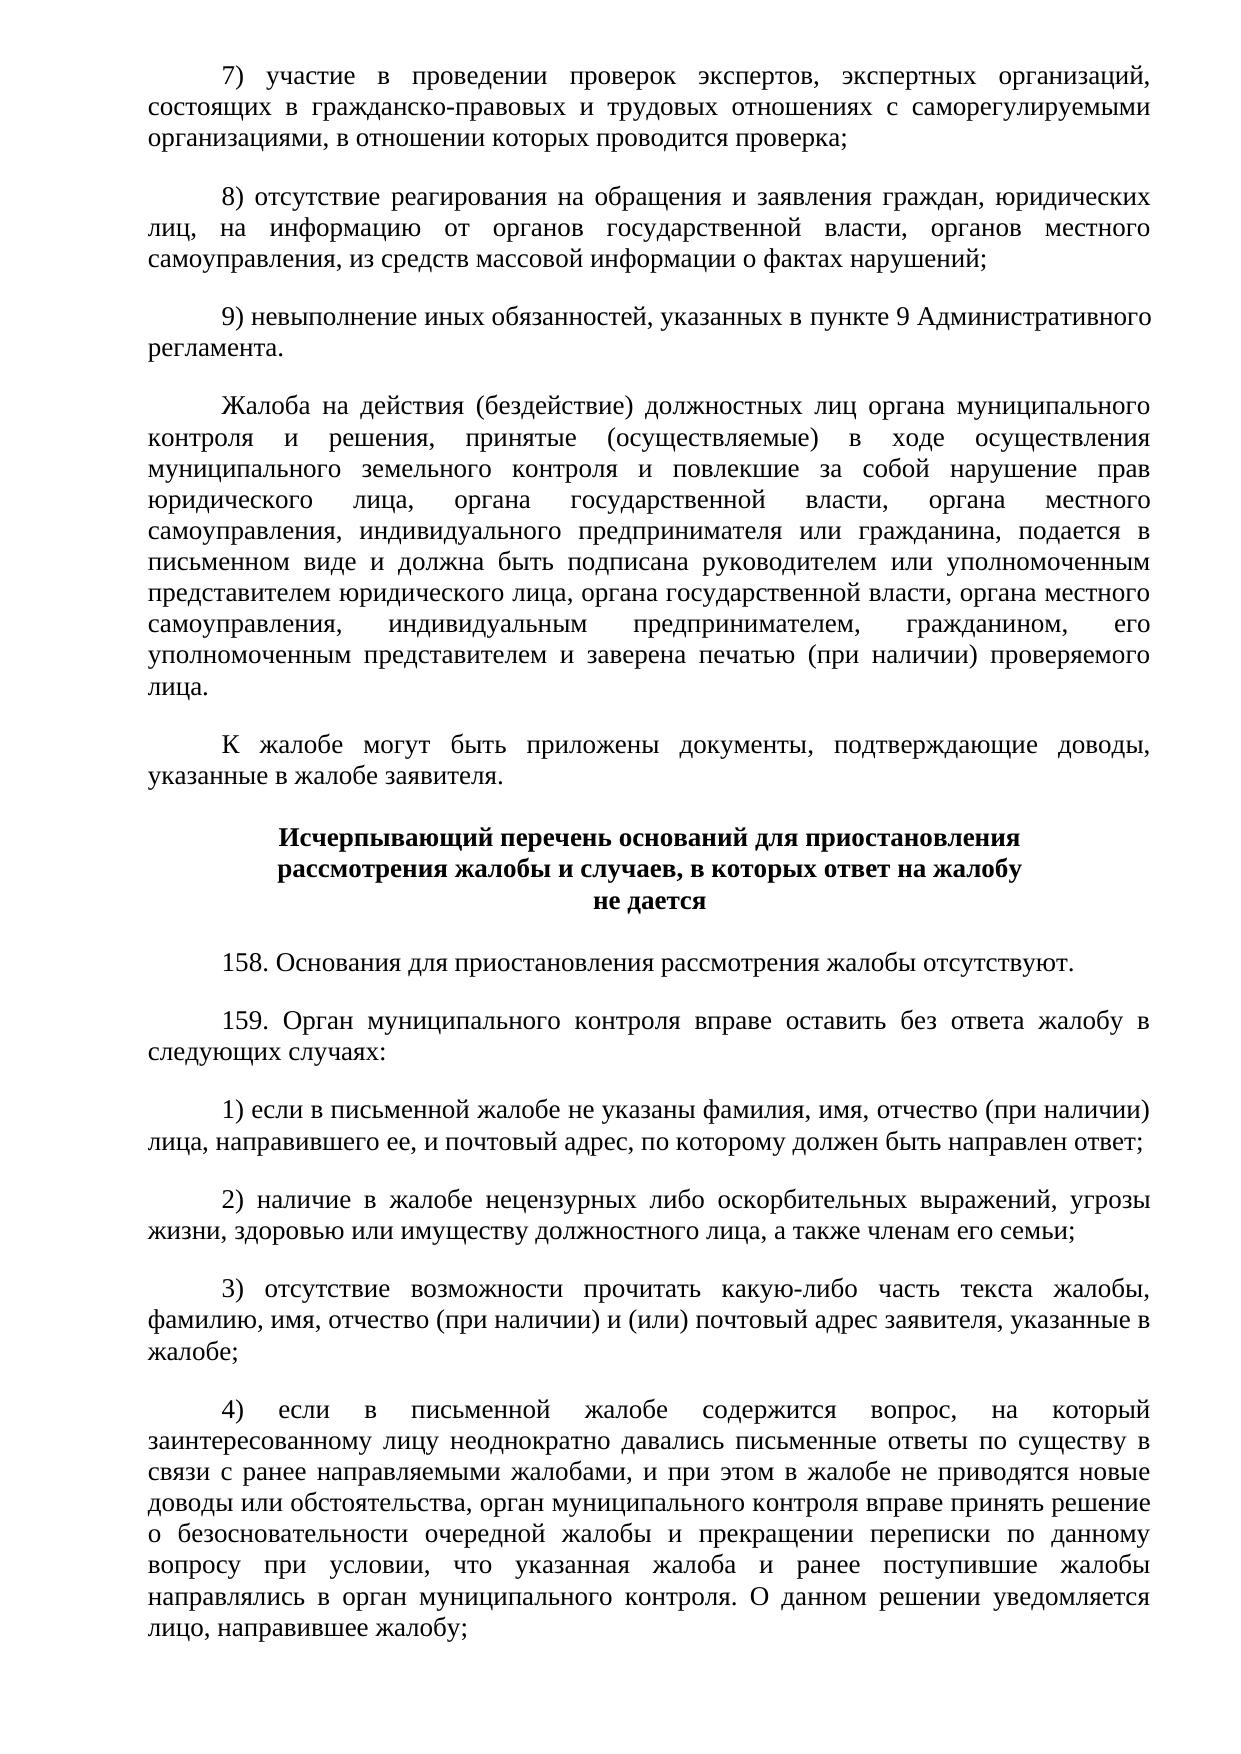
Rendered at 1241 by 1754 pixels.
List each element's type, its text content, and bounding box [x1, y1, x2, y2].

text 159. Орган муниципального контроля вправе оставить без ответа жалобу в следующих случаях: [148, 1004, 1152, 1067]
text 9) невыполнение иных обязанностей, указанных в пункте 9 Административного регламента. [148, 300, 1152, 362]
text Исчерпывающий перечень оснований для приостановления [148, 821, 1152, 853]
text Жалоба на действия (бездействие) должностных лиц органа муниципального контроля и решения, принятые (осуществляемые) в ходе осуществления муниципального земельного контроля и повлекшие за собой нарушение прав юридического лица, органа государственной власти, органа местного самоуправления, индивидуального предпринимателя или гражданина, подается в письменном виде и должна быть подписана руководителем или уполномоченным представителем юридического лица, органа государственной власти, органа местного самоуправления, индивидуальным предпринимателем, гражданином, его уполномоченным представителем и заверена печатью (при наличии) проверяемого лица. [148, 389, 1152, 701]
text 2) наличие в жалобе нецензурных либо оскорбительных выражений, угрозы жизни, здоровью или имуществу должностного лица, а также членам его семьи; [148, 1183, 1152, 1245]
text 1) если в письменной жалобе не указаны фамилия, имя, отчество (при наличии) лица, направившего ее, и почтовый адрес, по которому должен быть направлен ответ; [148, 1094, 1152, 1156]
text не дается [148, 884, 1152, 915]
text 7) участие в проведении проверок экспертов, экспертных организаций, состоящих в гражданско-правовых и трудовых отношениях с саморегулируемыми организациями, в отношении которых проводится проверка; [148, 59, 1152, 152]
text 4) если в письменной жалобе содержится вопрос, на который заинтересованному лицу неоднократно давались письменные ответы по существу в связи с ранее направляемыми жалобами, и при этом в жалобе не приводятся новые доводы или обстоятельства, орган муниципального контроля вправе принять решение о безосновательности очередной жалобы и прекращении переписки по данному вопросу при условии, что указанная жалоба и ранее поступившие жалобы направлялись в орган муниципального контроля. О данном решении уведомляется лицо, направившее жалобу; [148, 1393, 1152, 1642]
text К жалобе могут быть приложены документы, подтверждающие доводы, указанные в жалобе заявителя. [148, 728, 1152, 790]
text рассмотрения жалобы и случаев, в которых ответ на жалобу [148, 853, 1152, 884]
text 8) отсутствие реагирования на обращения и заявления граждан, юридических лиц, на информацию от органов государственной власти, органов местного самоуправления, из средств массовой информации о фактах нарушений; [148, 179, 1152, 273]
text 3) отсутствие возможности прочитать какую-либо часть текста жалобы, фамилию, имя, отчество (при наличии) и (или) почтовый адрес заявителя, указанные в жалобе; [148, 1272, 1152, 1366]
text 158. Основания для приостановления рассмотрения жалобы отсутствуют. [148, 946, 1152, 977]
